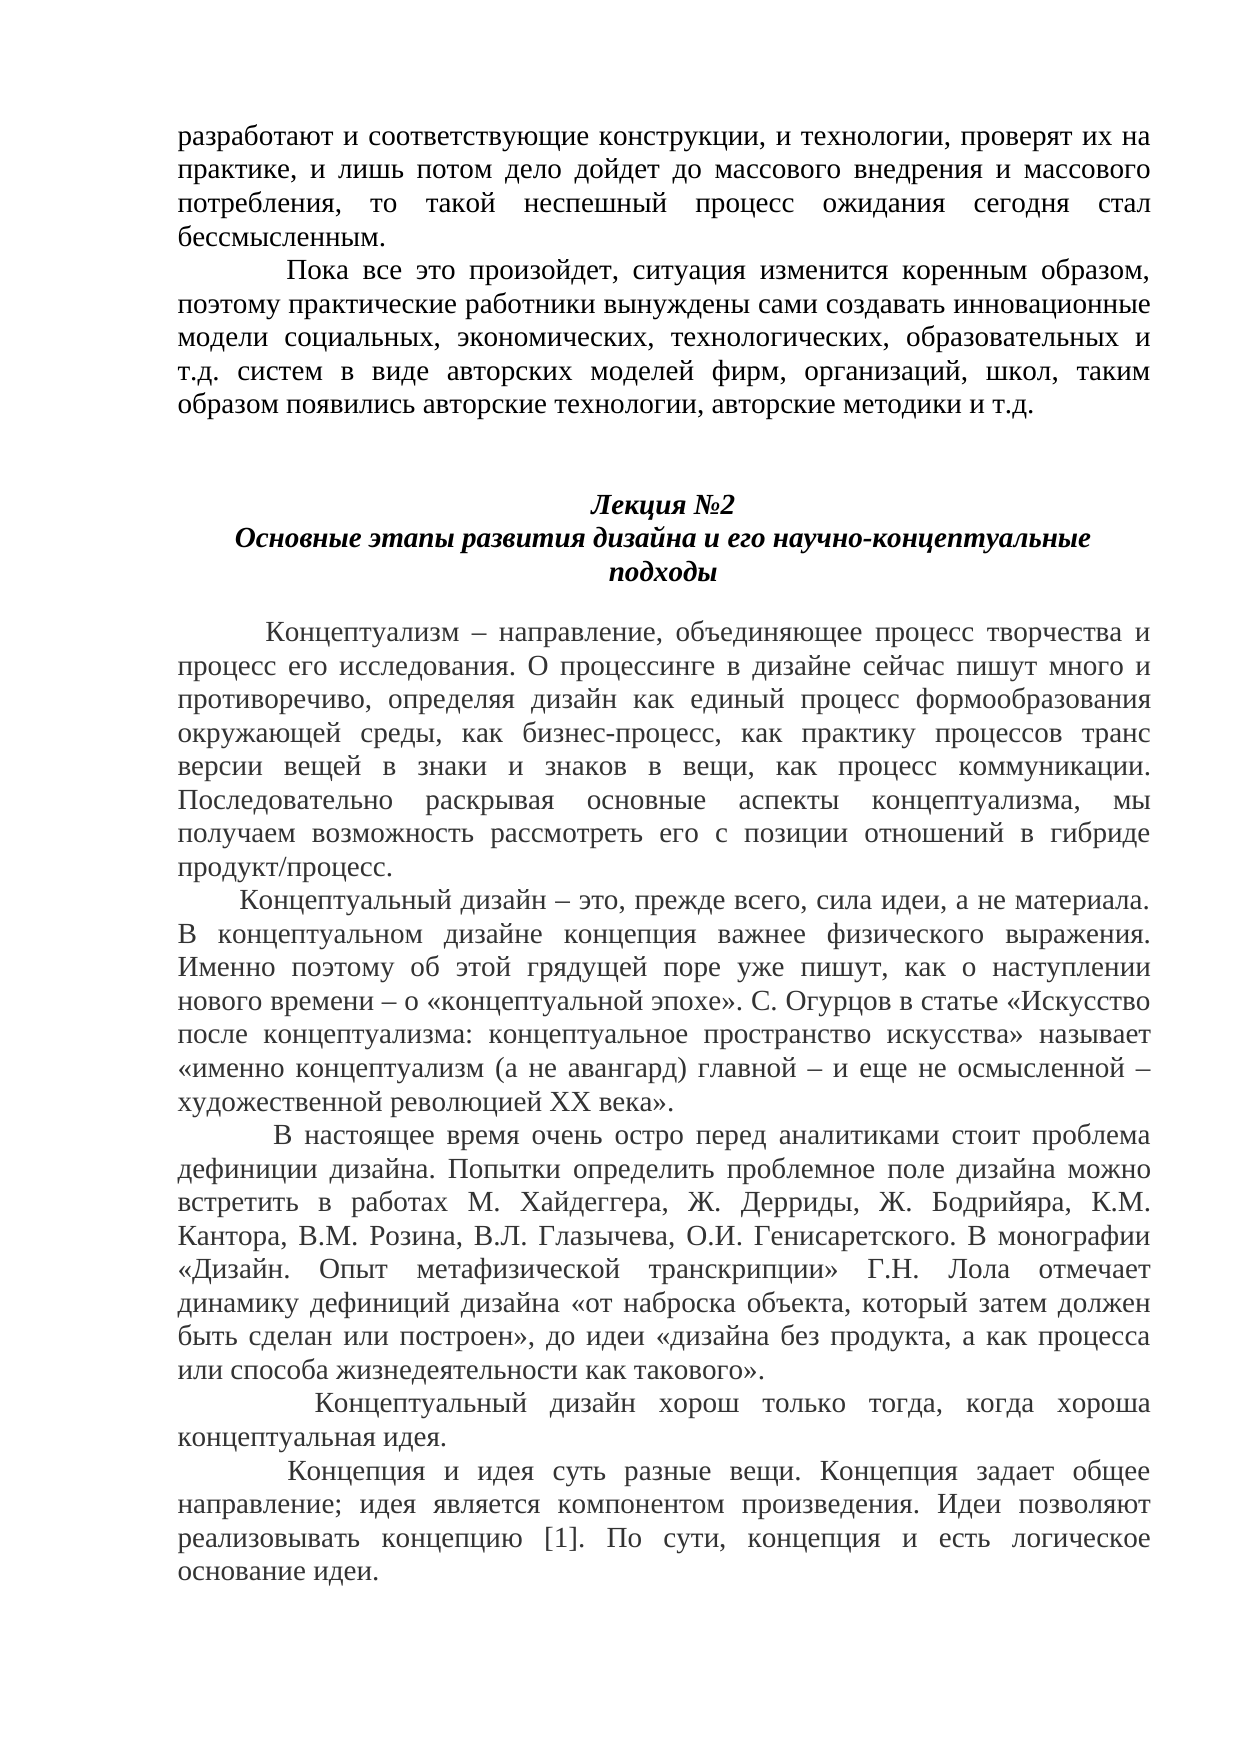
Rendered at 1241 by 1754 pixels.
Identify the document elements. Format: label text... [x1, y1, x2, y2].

text Концептуализм – направление, объединяющее процесс творчества и процесс его исследования. О процессинге в дизайне сейчас пишут много и противоречиво, определяя дизайн как единый процесс формообразования окружающей среды, как бизнес-процесс, как практику процессов транс версии вещей в знаки и знаков в вещи, как процесс коммуникации. Последовательно раскрывая основные аспекты концептуализма, мы получаем возможность рассмотреть его с позиции отношений в гибриде продукт/процесс. [177, 614, 1152, 882]
text Лекция №2 [177, 487, 1152, 521]
text Основные этапы развития дизайна и его научно-концептуальные подходы [177, 521, 1152, 588]
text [177, 118, 1152, 252]
text В настоящее время очень остро перед аналитиками стоит проблема дефиниции дизайна. Попытки определить проблемное поле дизайна можно встретить в работах М. Хайдеггера, Ж. Дерриды, Ж. Бодрийяра, К.М. Кантора, В.М. Розина, В.Л. Глазычева, О.И. Генисаретского. В монографии «Дизайн. Опыт метафизической транскрипции» Г.Н. Лола отмечает динамику дефиниций дизайна «от наброска объекта, который затем должен быть сделан или построен», до идеи «дизайна без продукта, а как процесса или способа жизнедеятельности как такового». [177, 1117, 1152, 1386]
text Пока все это произойдет, ситуация изменится коренным образом, поэтому практические работники вынуждены сами создавать инновационные модели социальных, экономических, технологических, образовательных и т.д. систем в виде авторских моделей фирм, организаций, школ, таким образом появились авторские технологии, авторские методики и т.д. [177, 252, 1152, 420]
text Концептуальный дизайн – это, прежде всего, сила идеи, а не материала. В концептуальном дизайне концепция важнее физического выражения. Именно поэтому об этой грядущей поре уже пишут, как о наступлении нового времени – о «концептуальной эпохе». С. Огурцов в статье «Искусство после концептуализма: концептуальное пространство искусства» называет «именно концептуализм (а не авангард) главной – и еще не осмысленной – художественной революцией XX века». [177, 882, 1152, 1117]
text Концепция и идея суть разные вещи. Концепция задает общее направление; идея является компонентом произведения. Идеи позволяют реализовывать концепцию [1]. По сути, концепция и есть логическое основание идеи. [177, 1453, 1152, 1587]
text Концептуальный дизайн хорош только тогда, когда хороша концептуальная идея. [177, 1386, 1152, 1453]
